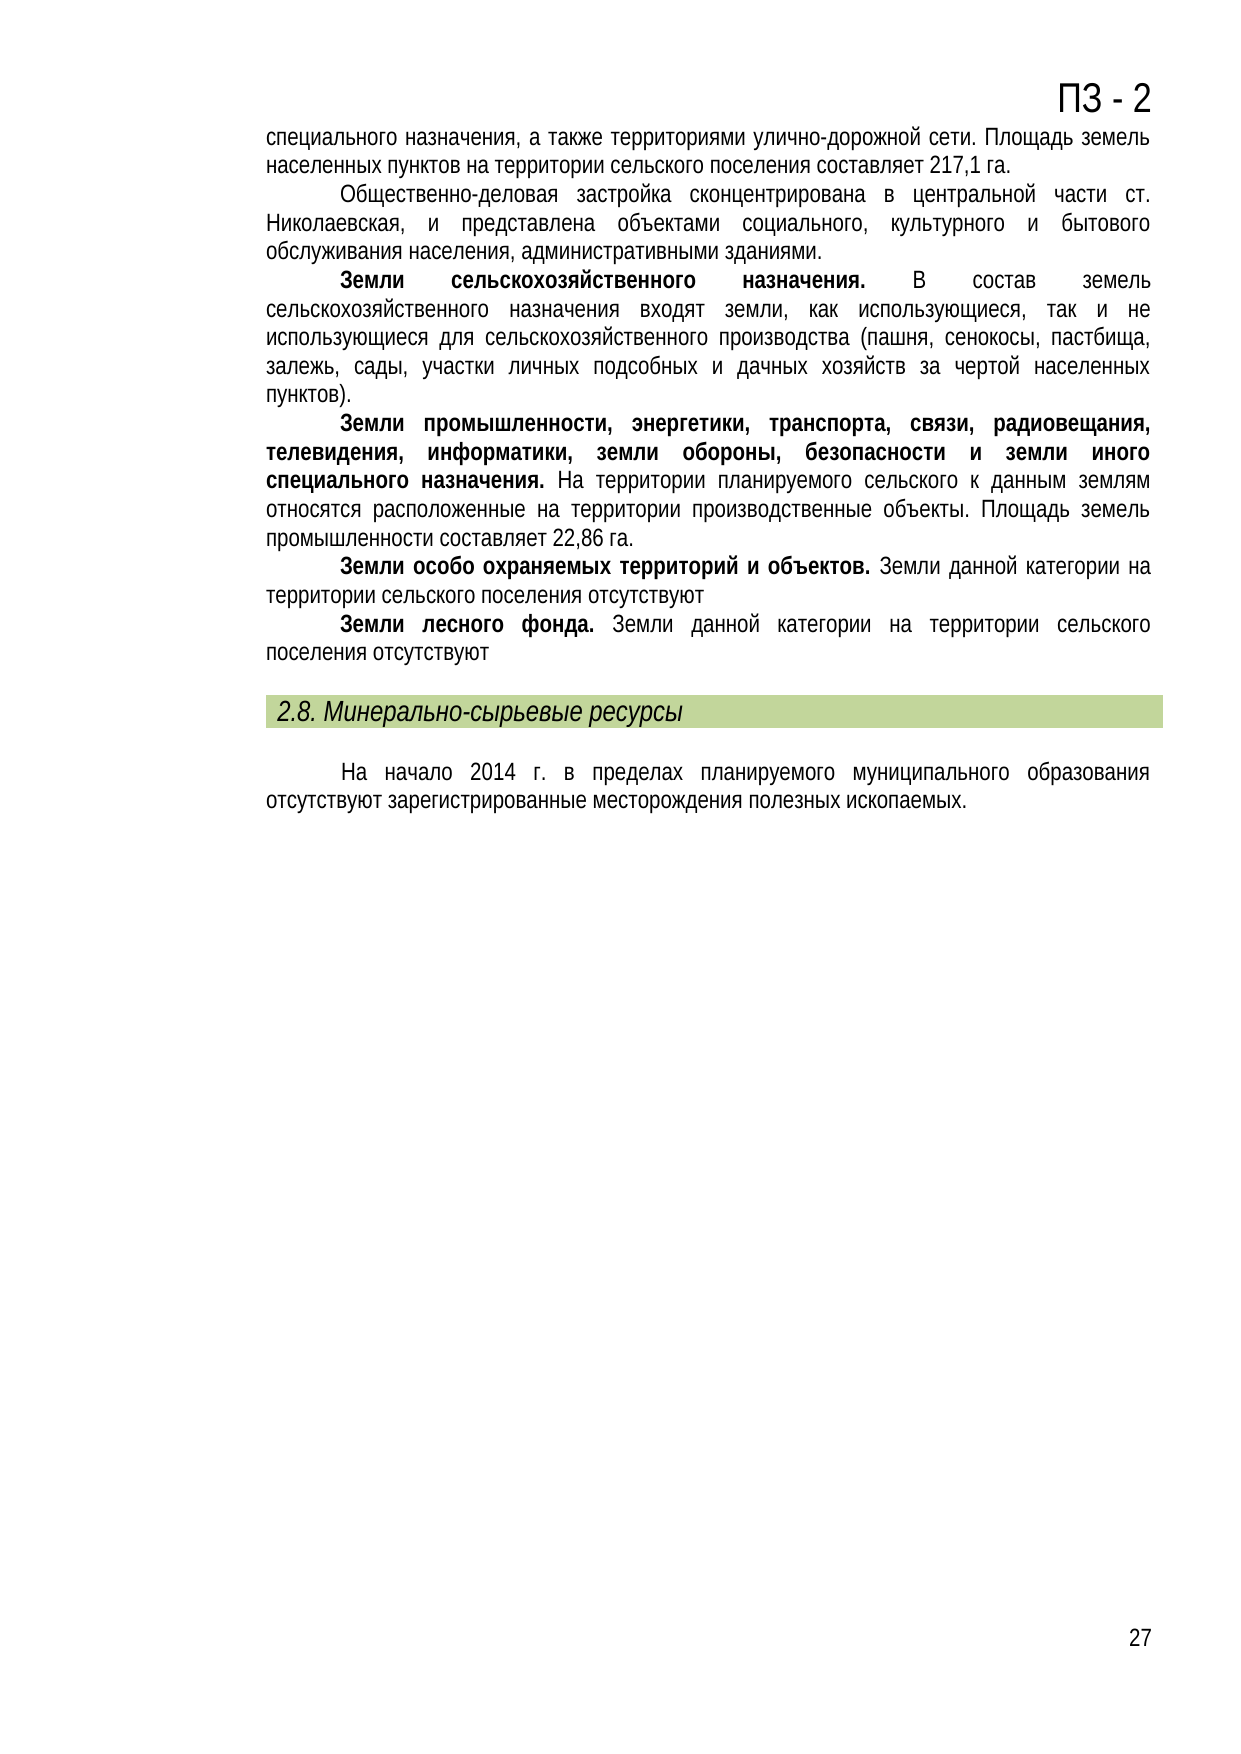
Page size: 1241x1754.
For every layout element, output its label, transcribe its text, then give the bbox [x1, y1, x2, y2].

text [266, 122, 1152, 179]
text Земли особо охраняемых территорий и объектов. Земли данной категории на территории сельского поселения отсутствуют [266, 551, 1152, 609]
text Земли лесного фонда. Земли данной категории на территории сельского поселения отсутствуют [266, 609, 1152, 666]
text На начало 2014 г. в пределах планируемого муниципального образования отсутствуют зарегистрированные месторождения полезных ископаемых. [266, 757, 1152, 814]
table_header 2.8. Минерально-сырьевые ресурсы [266, 695, 1163, 728]
text Земли промышленности, энергетики, транспорта, связи, радиовещания, телевидения, информатики, земли обороны, безопасности и земли иного специального назначения. На территории планируемого сельского к данным землям относятся расположенные на территории производственные объекты. Площадь земель промышленности составляет 22,86 га. [266, 408, 1152, 551]
text Земли сельскохозяйственного назначения. В состав земель сельскохозяйственного назначения входят земли, как использующиеся, так и не использующиеся для сельскохозяйственного производства (пашня, сенокосы, пастбища, залежь, сады, участки личных подсобных и дачных хозяйств за чертой населенных пунктов). [266, 265, 1152, 408]
text Общественно-деловая застройка сконцентрирована в центральной части ст. Николаевская, и представлена объектами социального, культурного и бытового обслуживания населения, административными зданиями. [266, 179, 1152, 265]
